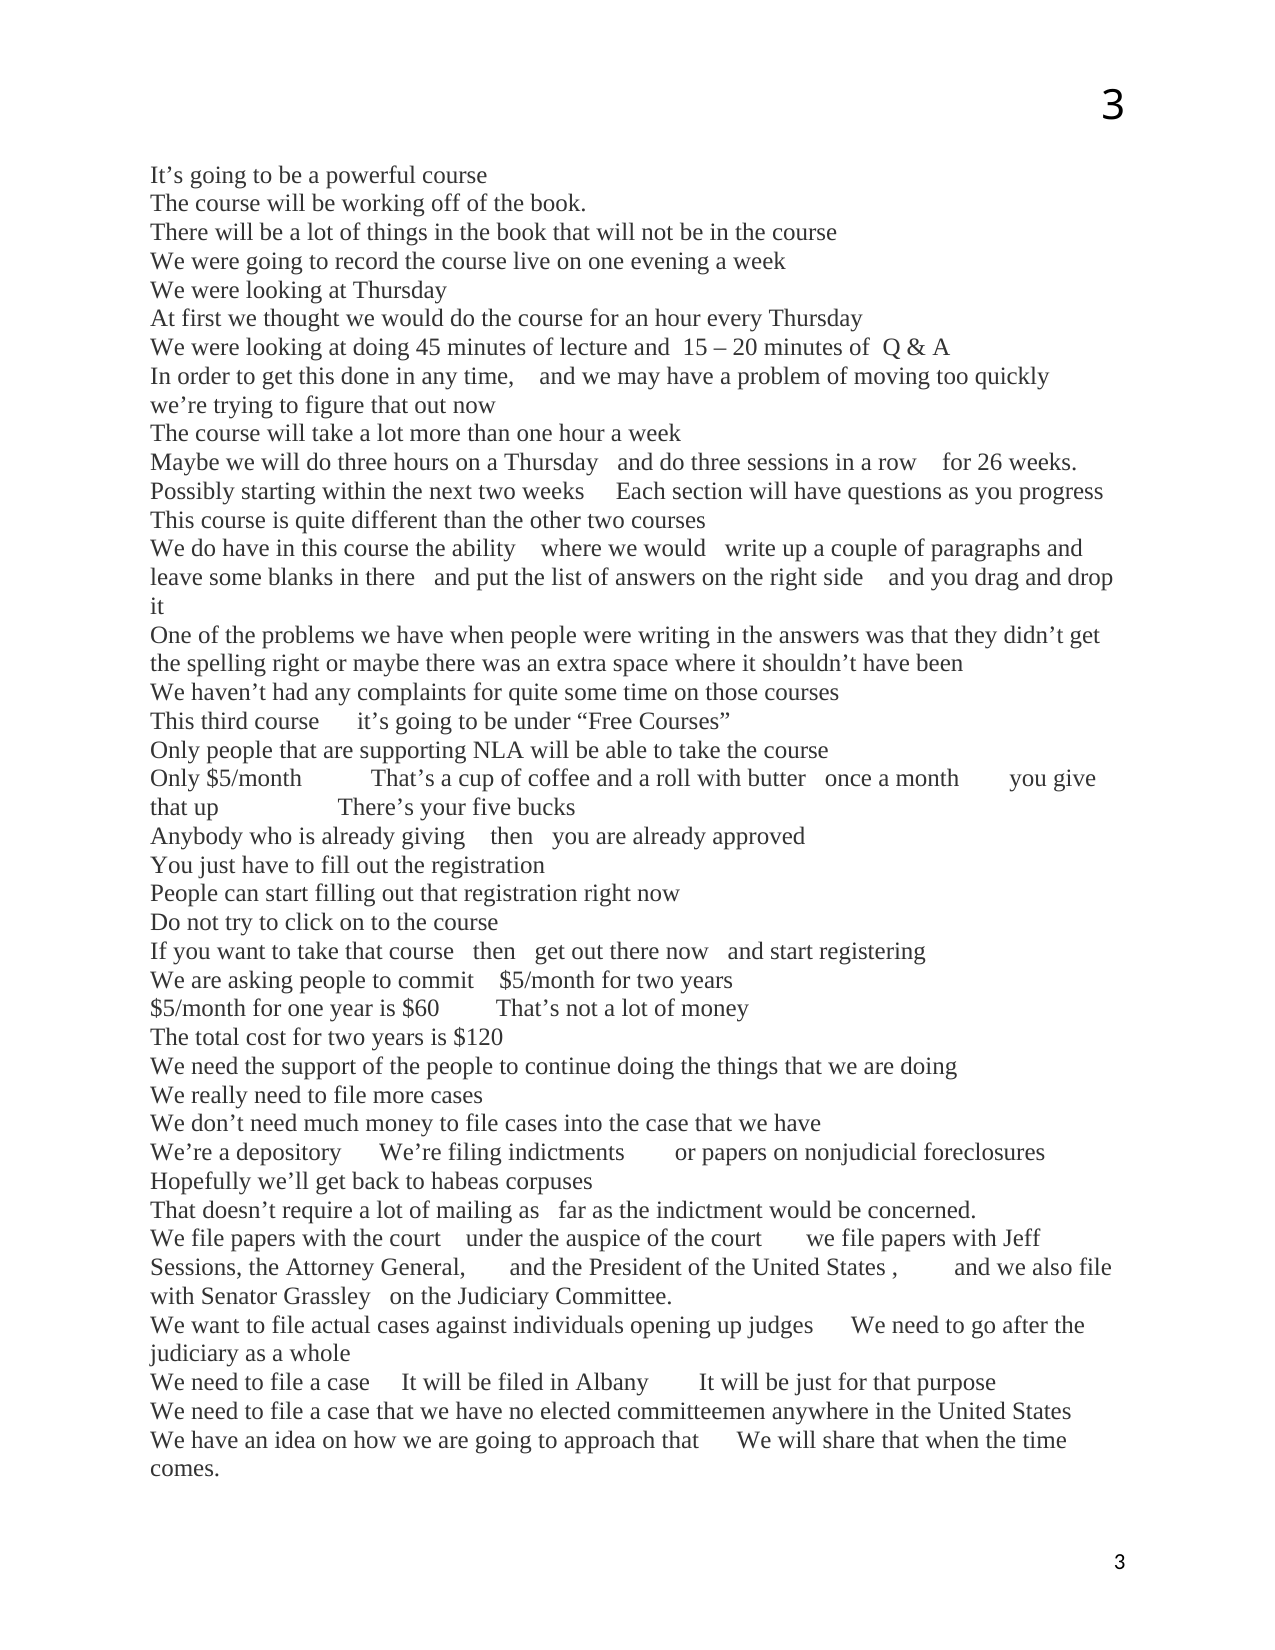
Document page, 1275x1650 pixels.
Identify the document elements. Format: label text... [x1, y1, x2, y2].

text We do have in this course the ability where we would write up a couple of paragraphs and leave some blanks in there and put the list of answers on the right side and you drag and drop it [150, 533, 1125, 620]
text Hopefully we’ll get back to habeas corpuses [150, 1166, 1125, 1195]
text We have an idea on how we are going to approach that We will share that when the time comes. [150, 1425, 1125, 1482]
text We’re a depository We’re filing indictments or papers on nonjudicial foreclosures [150, 1137, 1125, 1166]
text It’s going to be a powerful course [150, 160, 1125, 188]
text We file papers with the court under the auspice of the court we file papers with Jeff Sessions, the Attorney General, and the President of the United States , and we also file with Senator Grassley on the Judiciary Committee. [150, 1223, 1125, 1310]
text You just have to fill out the registration [150, 850, 1125, 878]
text At first we thought we would do the course for an hour every Thursday [150, 303, 1125, 332]
text People can start filling out that registration right now [150, 878, 1125, 907]
text We need to file a case that we have no elected committeemen anywhere in the United States [150, 1396, 1125, 1425]
text The course will be working off of the book. [150, 188, 1125, 217]
text Maybe we will do three hours on a Thursday and do three sessions in a row for 26 weeks. [150, 447, 1125, 476]
text We were looking at Thursday [150, 275, 1125, 303]
text We want to file actual cases against individuals opening up judges We need to go after the judiciary as a whole [150, 1310, 1125, 1367]
text Anybody who is already giving then you are already approved [150, 821, 1125, 850]
text That doesn’t require a lot of mailing as far as the indictment would be concerned. [150, 1195, 1125, 1223]
text We are asking people to commit $5/month for two years [150, 965, 1125, 993]
text This third course it’s going to be under “Free Courses” [150, 706, 1125, 735]
text The course will take a lot more than one hour a week [150, 418, 1125, 447]
text We were looking at doing 45 minutes of lecture and 15 – 20 minutes of Q & A [150, 332, 1125, 361]
text This course is quite different than the other two courses [150, 505, 1125, 533]
text We really need to file more cases [150, 1080, 1125, 1108]
text We need the support of the people to continue doing the things that we are doing [150, 1051, 1125, 1080]
text We were going to record the course live on one evening a week [150, 246, 1125, 275]
text Only $5/month That’s a cup of coffee and a roll with butter once a month you give that up There’s your five bucks [150, 763, 1125, 821]
text In order to get this done in any time, and we may have a problem of moving too quickly we’re trying to figure that out now [150, 361, 1125, 418]
text We haven’t had any complaints for quite some time on those courses [150, 677, 1125, 706]
text Possibly starting within the next two weeks Each section will have questions as you progress [150, 476, 1125, 505]
text One of the problems we have when people were writing in the answers was that they didn’t get the spelling right or maybe there was an extra space where it shouldn’t have been [150, 620, 1125, 677]
text $5/month for one year is $60 That’s not a lot of money [150, 993, 1125, 1022]
text Only people that are supporting NLA will be able to take the course [150, 735, 1125, 763]
text There will be a lot of things in the book that will not be in the course [150, 217, 1125, 246]
text If you want to take that course then get out there now and start registering [150, 936, 1125, 965]
text Do not try to click on to the course [150, 907, 1125, 936]
text We don’t need much money to file cases into the case that we have [150, 1108, 1125, 1137]
text The total cost for two years is $120 [150, 1022, 1125, 1051]
text We need to file a case It will be filed in Albany It will be just for that purpose [150, 1367, 1125, 1396]
